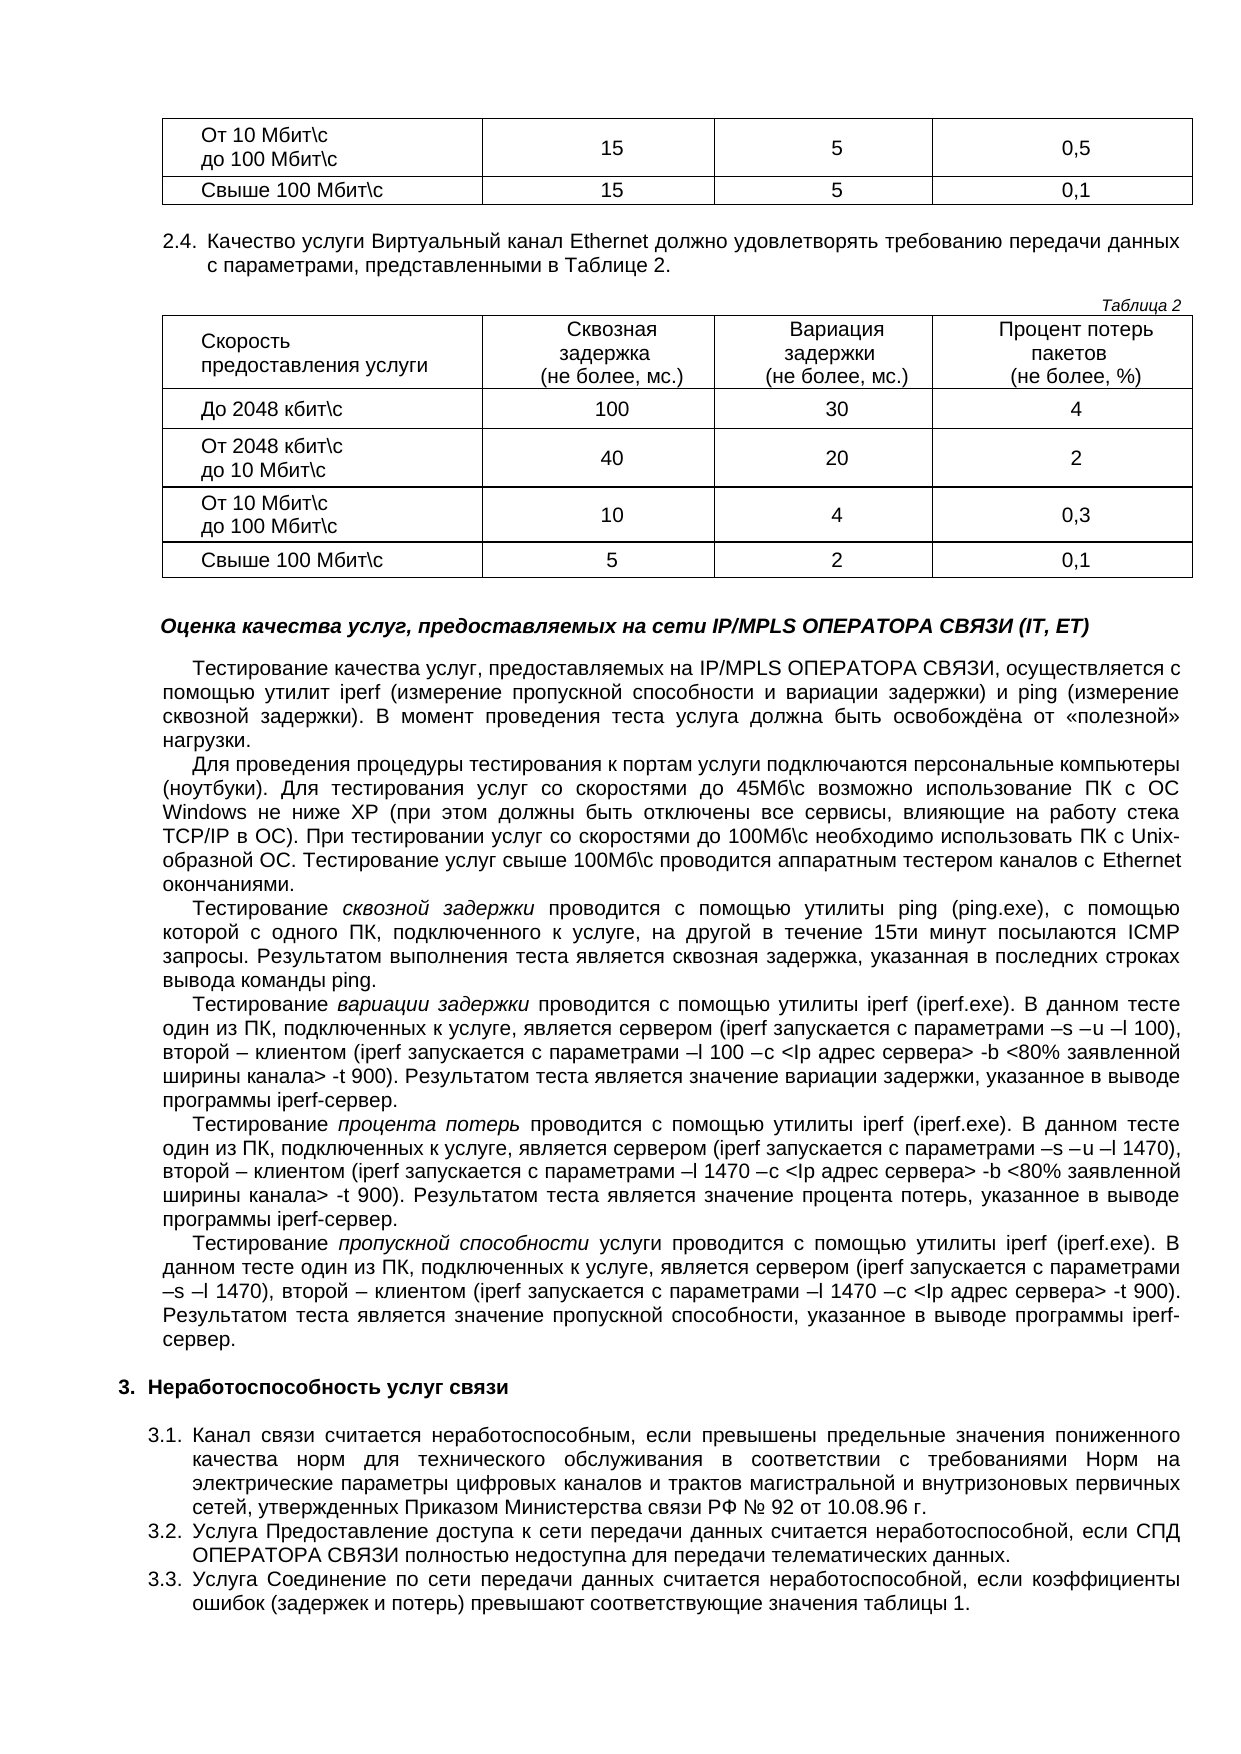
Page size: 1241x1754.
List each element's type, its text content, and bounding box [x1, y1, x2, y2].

table_cell До 2048 кбит\с [163, 389, 482, 428]
table_header Вариация задержки (не более, мс.) [715, 316, 932, 388]
table_cell 0,5 [933, 119, 1192, 176]
table_cell 15 [483, 177, 714, 204]
text Таблица 2 [131, 296, 1181, 315]
table_cell 4 [933, 389, 1192, 428]
table_cell 10 [483, 488, 714, 541]
table_cell 5 [483, 543, 714, 577]
table_cell От 10 Мбит\с до 100 Мбит\с [163, 488, 482, 541]
text Оценка качества услуг, предоставляемых на сети IP/MPLS ОПЕРАТОРА СВЯЗИ (IT, ET) [131, 614, 1181, 638]
text Для проведения процедуры тестирования к портам услуги подключаются персональные компьютеры (ноутбуки). Для тестирования услуг со скоростями до 45Мб\с возможно использование ПК с ОС Windows не ниже XP (при этом должны быть отключены все сервисы, влияющие на работу стека TCP/IP в ОС). При тестировании услуг со скоростями до 100Мб\с необходимо использовать ПК с Unix-образной ОС. Тестирование услуг свыше 100Мб\с проводится аппаратным тестером каналов с Ethernet окончаниями. [162, 752, 1181, 896]
table_cell 15 [483, 119, 714, 176]
table_header Сквозная задержка (не более, мс.) [483, 316, 714, 388]
list Услуга Соединение по сети передачи данных считается неработоспособной, если коэффициенты ошибок (задержек и потерь) превышают соответствующие значения таблицы 1. [148, 1567, 1181, 1614]
list Услуга Предоставление доступа к сети передачи данных считается неработоспособной, если СПД ОПЕРАТОРА СВЯЗИ полностью недоступна для передачи телематических данных. [148, 1519, 1181, 1567]
table_cell 5 [715, 119, 932, 176]
table_cell 0,1 [933, 177, 1192, 204]
table_cell 40 [483, 429, 714, 486]
table_cell 4 [715, 488, 932, 541]
table_cell 0,3 [933, 488, 1192, 541]
table_cell 100 [483, 389, 714, 428]
text Тестирование качества услуг, предоставляемых на IP/MPLS ОПЕРАТОРА СВЯЗИ, осуществляется с помощью утилит iperf (измерение пропускной способности и вариации задержки) и ping (измерение сквозной задержки). В момент проведения теста услуга должна быть освобождёна от «полезной» нагрузки. [162, 656, 1181, 752]
table_cell Свыше 100 Мбит\с [163, 177, 482, 204]
table_cell От 10 Мбит\с до 100 Мбит\с [163, 119, 482, 176]
table_cell 20 [715, 429, 932, 486]
text Тестирование процента потерь проводится с помощью утилиты iperf (iperf.exe). В данном тесте один из ПК, подключенных к услуге, является сервером (iperf запускается с параметрами –s –u –l 1470), второй – клиентом (iperf запускается с параметрами –l 1470 –c <Ip адрес сервера> -b <80% заявленной ширины канала> -t 900). Результатом теста является значение процента потерь, указанное в выводе программы iperf-сервер. [162, 1111, 1181, 1231]
table_cell 0,1 [933, 543, 1192, 577]
list Неработоспособность услуг связи [118, 1375, 1181, 1399]
table_cell 5 [715, 177, 932, 204]
table_header Процент потерь пакетов (не более, %) [933, 316, 1192, 388]
text Тестирование вариации задержки проводится с помощью утилиты iperf (iperf.exe). В данном тесте один из ПК, подключенных к услуге, является сервером (iperf запускается с параметрами –s –u –l 100), второй – клиентом (iperf запускается с параметрами –l 100 –c <Ip адрес сервера> -b <80% заявленной ширины канала> -t 900). Результатом теста является значение вариации задержки, указанное в выводе программы iperf-сервер. [162, 992, 1181, 1111]
text Тестирование сквозной задержки проводится с помощью утилиты ping (ping.exe), с помощью которой с одного ПК, подключенного к услуге, на другой в течение 15ти минут посылаются ICMP запросы. Результатом выполнения теста является сквозная задержка, указанная в последних строках вывода команды ping. [162, 896, 1181, 992]
table_cell От 2048 кбит\с до 10 Мбит\с [163, 429, 482, 486]
table_cell 2 [933, 429, 1192, 486]
list Канал связи считается неработоспособным, если превышены предельные значения пониженного качества норм для технического обслуживания в соответствии с требованиями Норм на электрические параметры цифровых каналов и трактов магистральной и внутризоновых первичных сетей, утвержденных Приказом Министерства связи РФ № 92 от 10.08.96 г. [148, 1423, 1181, 1519]
table_cell 30 [715, 389, 932, 428]
list Качество услуги Виртуальный канал Ethernet должно удовлетворять требованию передачи данных с параметрами, представленными в Таблице 2. [162, 229, 1181, 277]
text Тестирование пропускной способности услуги проводится с помощью утилиты iperf (iperf.exe). В данном тесте один из ПК, подключенных к услуге, является сервером (iperf запускается с параметрами –s –l 1470), второй – клиентом (iperf запускается с параметрами –l 1470 –c <Ip адрес сервера> -t 900). Результатом теста является значение пропускной способности, указанное в выводе программы iperf-сервер. [162, 1231, 1181, 1351]
table_cell 2 [715, 543, 932, 577]
table_cell Свыше 100 Мбит\с [163, 543, 482, 577]
table_header Скорость предоставления услуги [163, 316, 482, 388]
